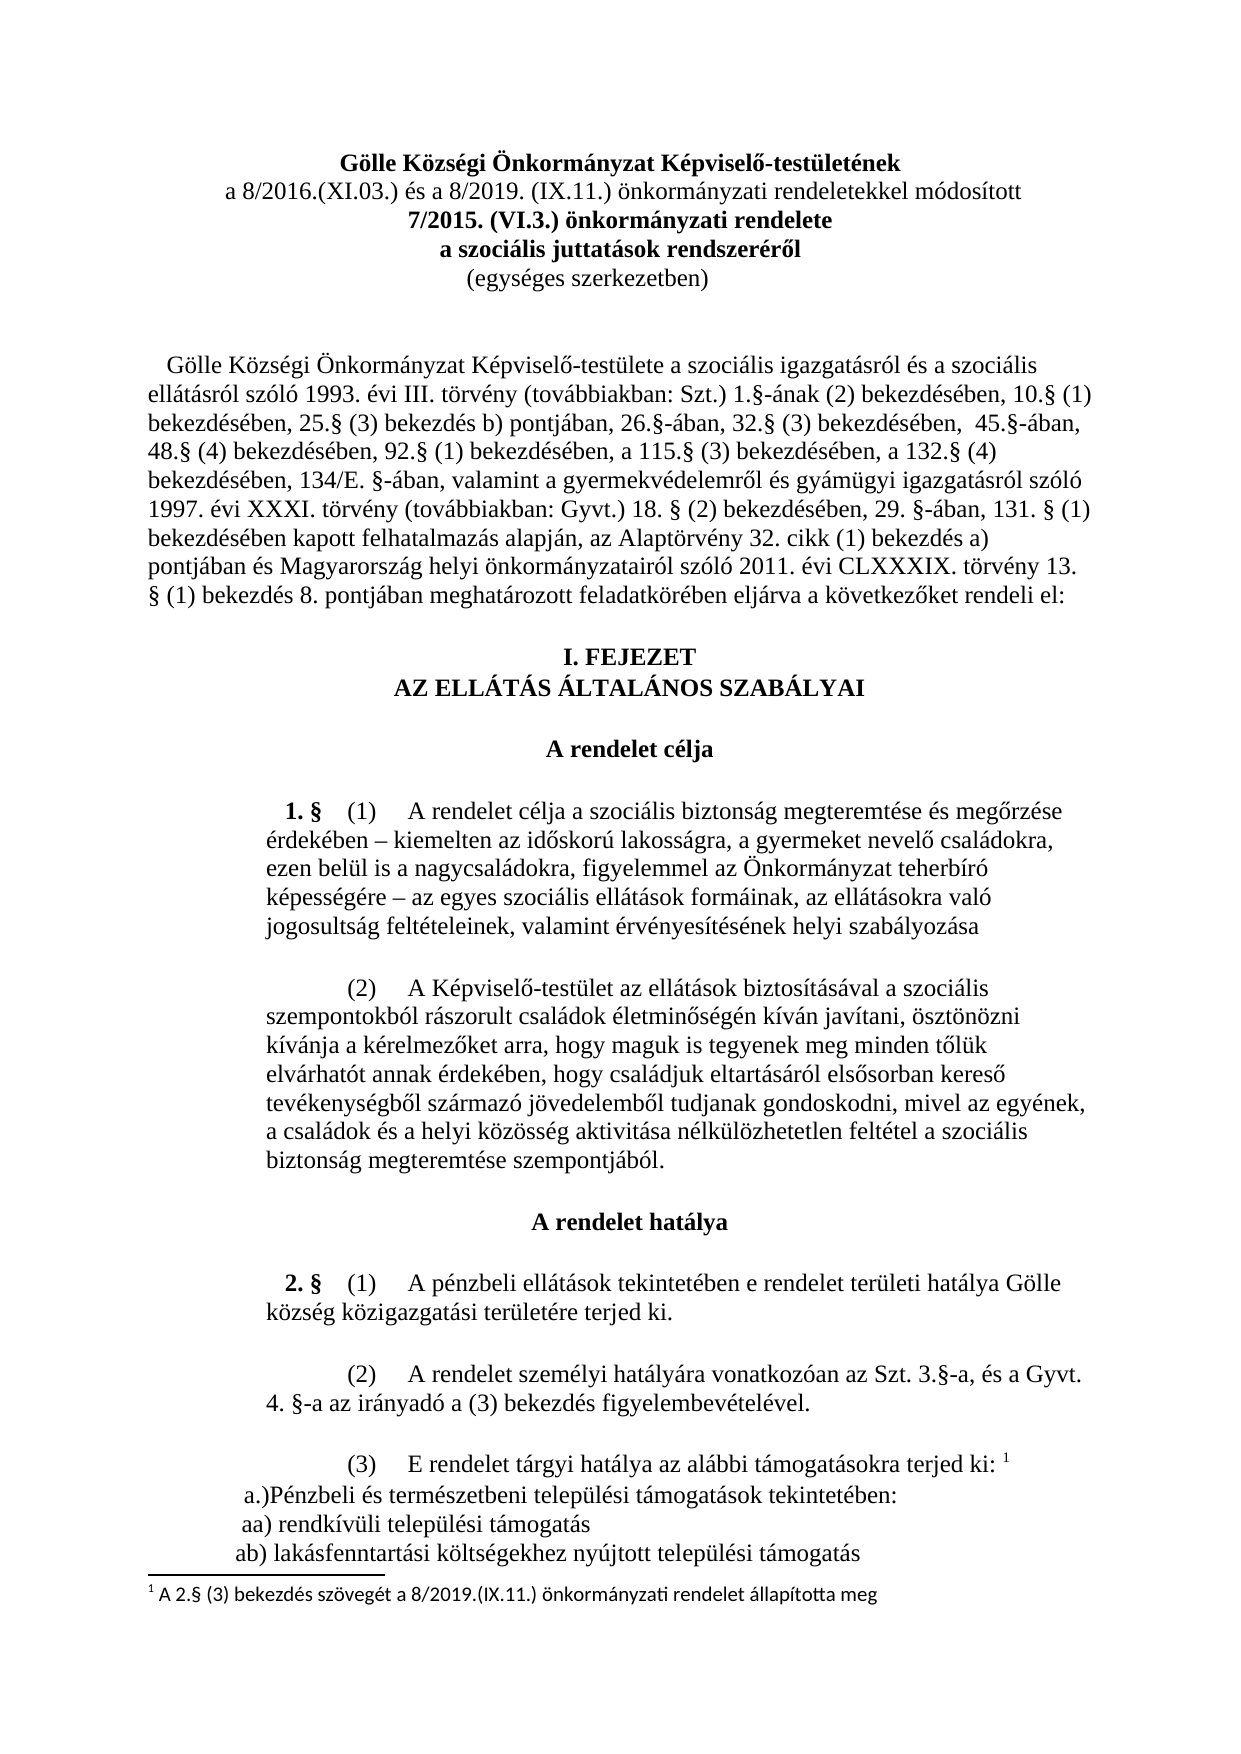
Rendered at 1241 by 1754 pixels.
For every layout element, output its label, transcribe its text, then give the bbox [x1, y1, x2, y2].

text (egységes szerkezetben) [148, 263, 1093, 319]
text I. FEJEZET [148, 642, 1093, 671]
text A rendelet hatálya [148, 1207, 1093, 1236]
text Gölle Községi Önkormányzat Képviselő-testületének [148, 148, 1093, 176]
text 2. § (1) A pénzbeli ellátások tekintetében e rendelet területi hatálya Gölle község közigazgatási területére terjed ki. [266, 1268, 1093, 1326]
text a.)Pénzbeli és természetbeni települési támogatások tekintetében: [162, 1480, 1093, 1509]
text AZ ELLÁTÁS ÁLTALÁNOS SZABÁLYAI [148, 673, 1093, 701]
text 7/2015. (VI.3.) önkormányzati rendelete [148, 205, 1093, 234]
text 1. § (1) A rendelet célja a szociális biztonság megteremtése és megőrzése érdekében – kiemelten az időskorú lakosságra, a gyermeket nevelő családokra, ezen belül is a nagycsaládokra, figyelemmel az Önkormányzat teherbíró képességére – az egyes szociális ellátások formáinak, az ellátásokra való jogosultság feltételeinek, valamint érvényesítésének helyi szabályozása [266, 796, 1093, 940]
text ab) lakásfenntartási költségekhez nyújtott települési támogatás [148, 1538, 1093, 1566]
text A rendelet célja [148, 734, 1093, 763]
text (2) A Képviselő-testület az ellátások biztosításával a szociális szempontokból rászorult családok életminőségén kíván javítani, ösztönözni kívánja a kérelmezőket arra, hogy maguk is tegyenek meg minden tőlük elvárhatót annak érdekében, hogy családjuk eltartásáról elsősorban kereső tevékenységből származó jövedelemből tudjanak gondoskodni, mivel az egyének, a családok és a helyi közösség aktivitása nélkülözhetetlen feltétel a szociális biztonság megteremtése szempontjából. [266, 973, 1093, 1174]
text aa) rendkívüli települési támogatás [148, 1509, 1093, 1538]
text (3) E rendelet tárgyi hatálya az alábbi támogatásokra terjed ki: [266, 1449, 1093, 1478]
text a szociális juttatások rendszeréről [148, 234, 1093, 263]
text a 8/2016.(XI.03.) és a 8/2019. (IX.11.) önkormányzati rendeletekkel módosított [148, 176, 1093, 205]
text Gölle Községi Önkormányzat Képviselő-testülete a szociális igazgatásról és a szociális ellátásról szóló 1993. évi III. törvény (továbbiakban: Szt.) 1.§-ának (2) bekezdésében, 10.§ (1) bekezdésében, 25.§ (3) bekezdés b) pontjában, 26.§-ában, 32.§ (3) bekezdésében, 45.§-ában, 48.§ (4) bekezdésében, 92.§ (1) bekezdésében, a 115.§ (3) bekezdésében, a 132.§ (4) bekezdésében, 134/E. §-ában, valamint a gyermekvédelemről és gyámügyi igazgatásról szóló 1997. évi XXXI. törvény (továbbiakban: Gyvt.) 18. § (2) bekezdésében, 29. §-ában, 131. § (1) bekezdésében kapott felhatalmazás alapján, az Alaptörvény 32. cikk (1) bekezdés a) pontjában és Magyarország helyi önkormányzatairól szóló 2011. évi CLXXXIX. törvény 13. § (1) bekezdés 8. pontjában meghatározott feladatkörében eljárva a következőket rendeli el: [148, 350, 1093, 609]
text (2) A rendelet személyi hatályára vonatkozóan az Szt. 3.§-a, és a Gyvt. 4. §-a az irányadó a (3) bekezdés figyelembevételével. [266, 1359, 1093, 1416]
